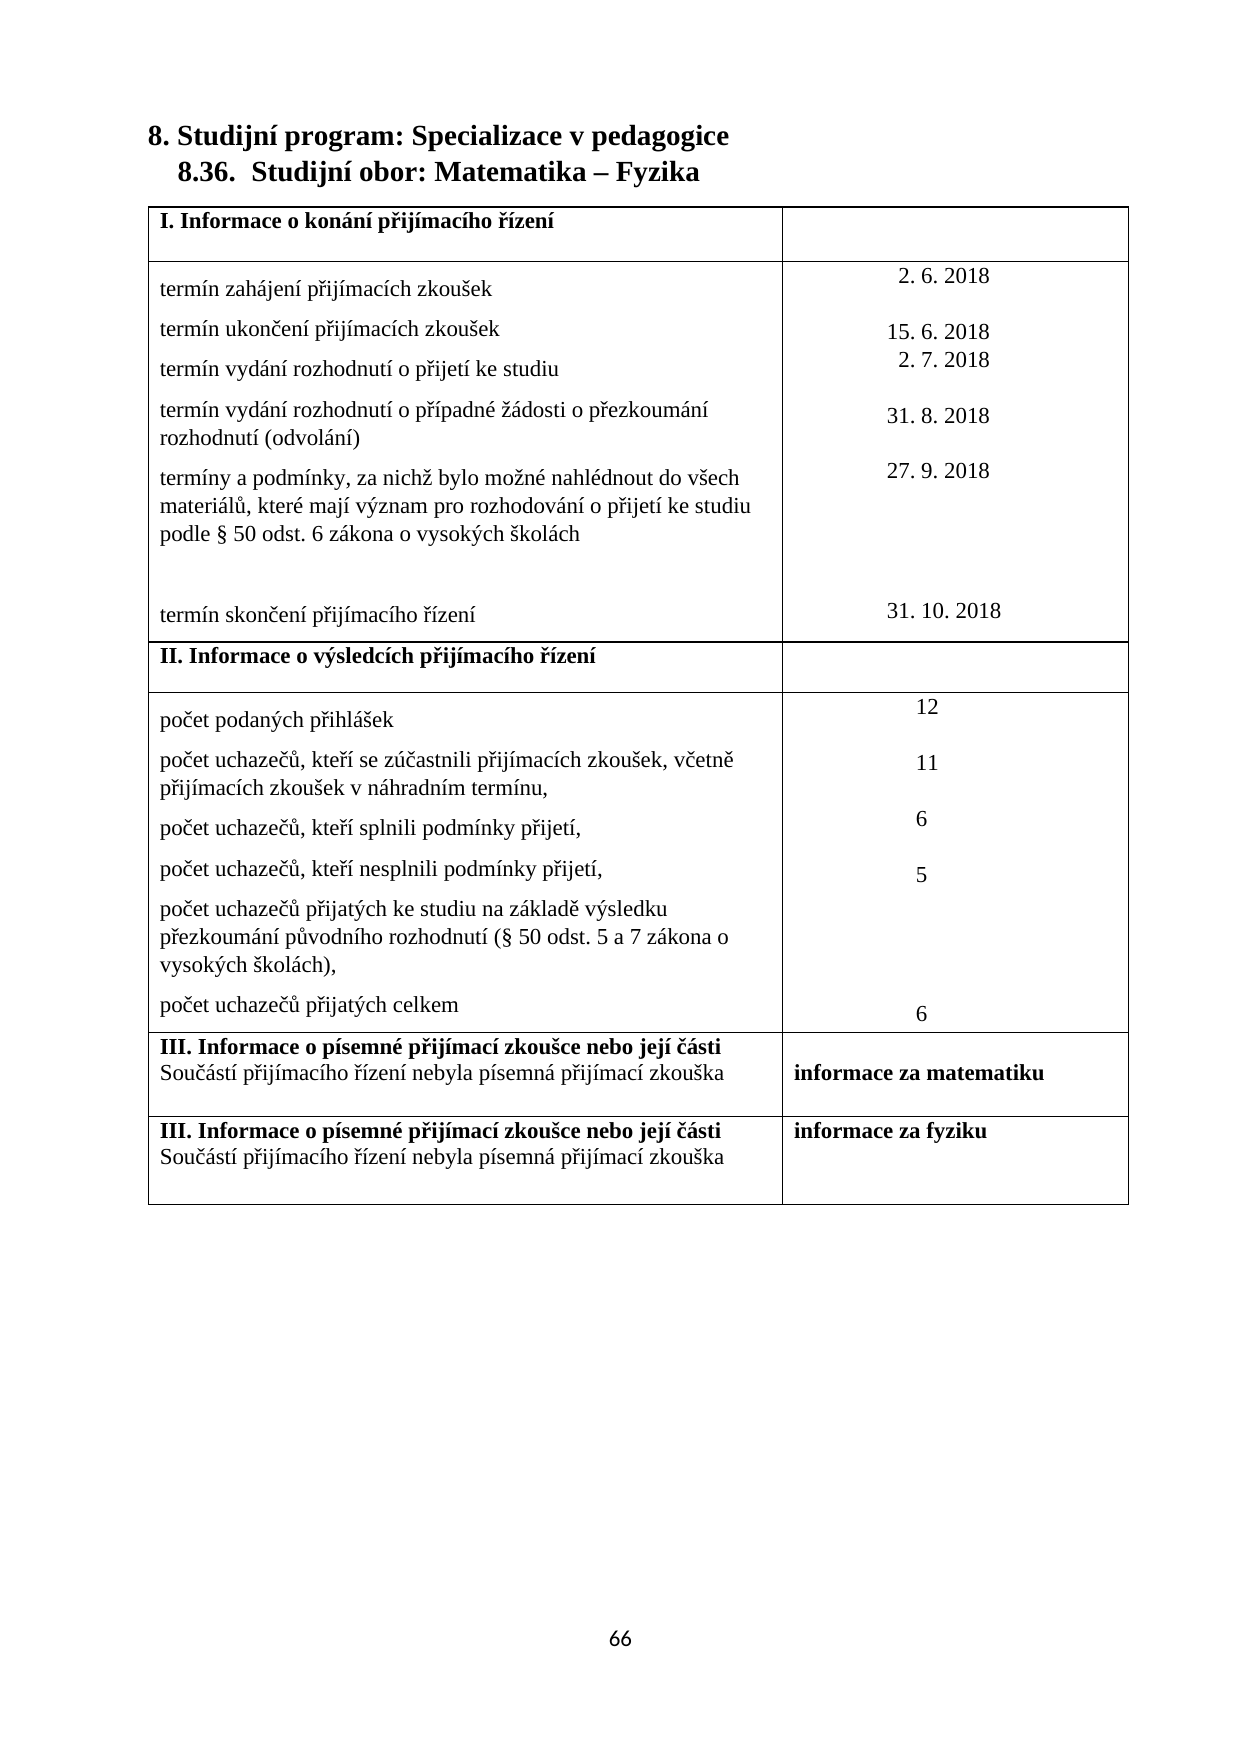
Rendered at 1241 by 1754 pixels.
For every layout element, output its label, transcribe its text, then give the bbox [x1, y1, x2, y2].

table_cell počet podaných přihlášek počet uchazečů, kteří se zúčastnili přijímacích zkoušek, včetně přijímacích zkoušek v náhradním termínu, počet uchazečů, kteří splnili podmínky přijetí, počet uchazečů, kteří nesplnili podmínky přijetí, počet uchazečů přijatých ke studiu na základě výsledku přezkoumání původního rozhodnutí (§ 50 odst. 5 a 7 zákona o vysokých školách), počet uchazečů přijatých celkem [149, 693, 782, 1032]
list Studijní obor: Matematika – Fyzika [177, 154, 1092, 188]
table_cell informace za matematiku [783, 1033, 1128, 1116]
table_header I. Informace o konání přijímacího řízení [149, 208, 782, 261]
table_header [783, 208, 1128, 261]
table_cell 2. 6. 2018 15. 6. 2018 2. 7. 2018 31. 8. 2018 27. 9. 2018 31. 10. 2018 [783, 262, 1128, 641]
table_cell [783, 643, 1128, 692]
table_cell II. Informace o výsledcích přijímacího řízení [149, 643, 782, 692]
table_cell III. Informace o písemné přijímací zkoušce nebo její části Součástí přijímacího řízení nebyla písemná přijímací zkouška [149, 1033, 782, 1116]
table_cell termín zahájení přijímacích zkoušek termín ukončení přijímacích zkoušek termín vydání rozhodnutí o přijetí ke studiu termín vydání rozhodnutí o případné žádosti o přezkoumání rozhodnutí (odvolání) termíny a podmínky, za nichž bylo možné nahlédnout do všech materiálů, které mají význam pro rozhodování o přijetí ke studiu podle § 50 odst. 6 zákona o vysokých školách termín skončení přijímacího řízení [149, 262, 782, 641]
list 8. Studijní program: Specializace v pedagogice [148, 118, 1092, 152]
table_cell III. Informace o písemné přijímací zkoušce nebo její části Součástí přijímacího řízení nebyla písemná přijímací zkouška [149, 1117, 782, 1204]
table_cell 12 11 6 5 6 [783, 693, 1128, 1032]
table_cell informace za fyziku [783, 1117, 1128, 1204]
